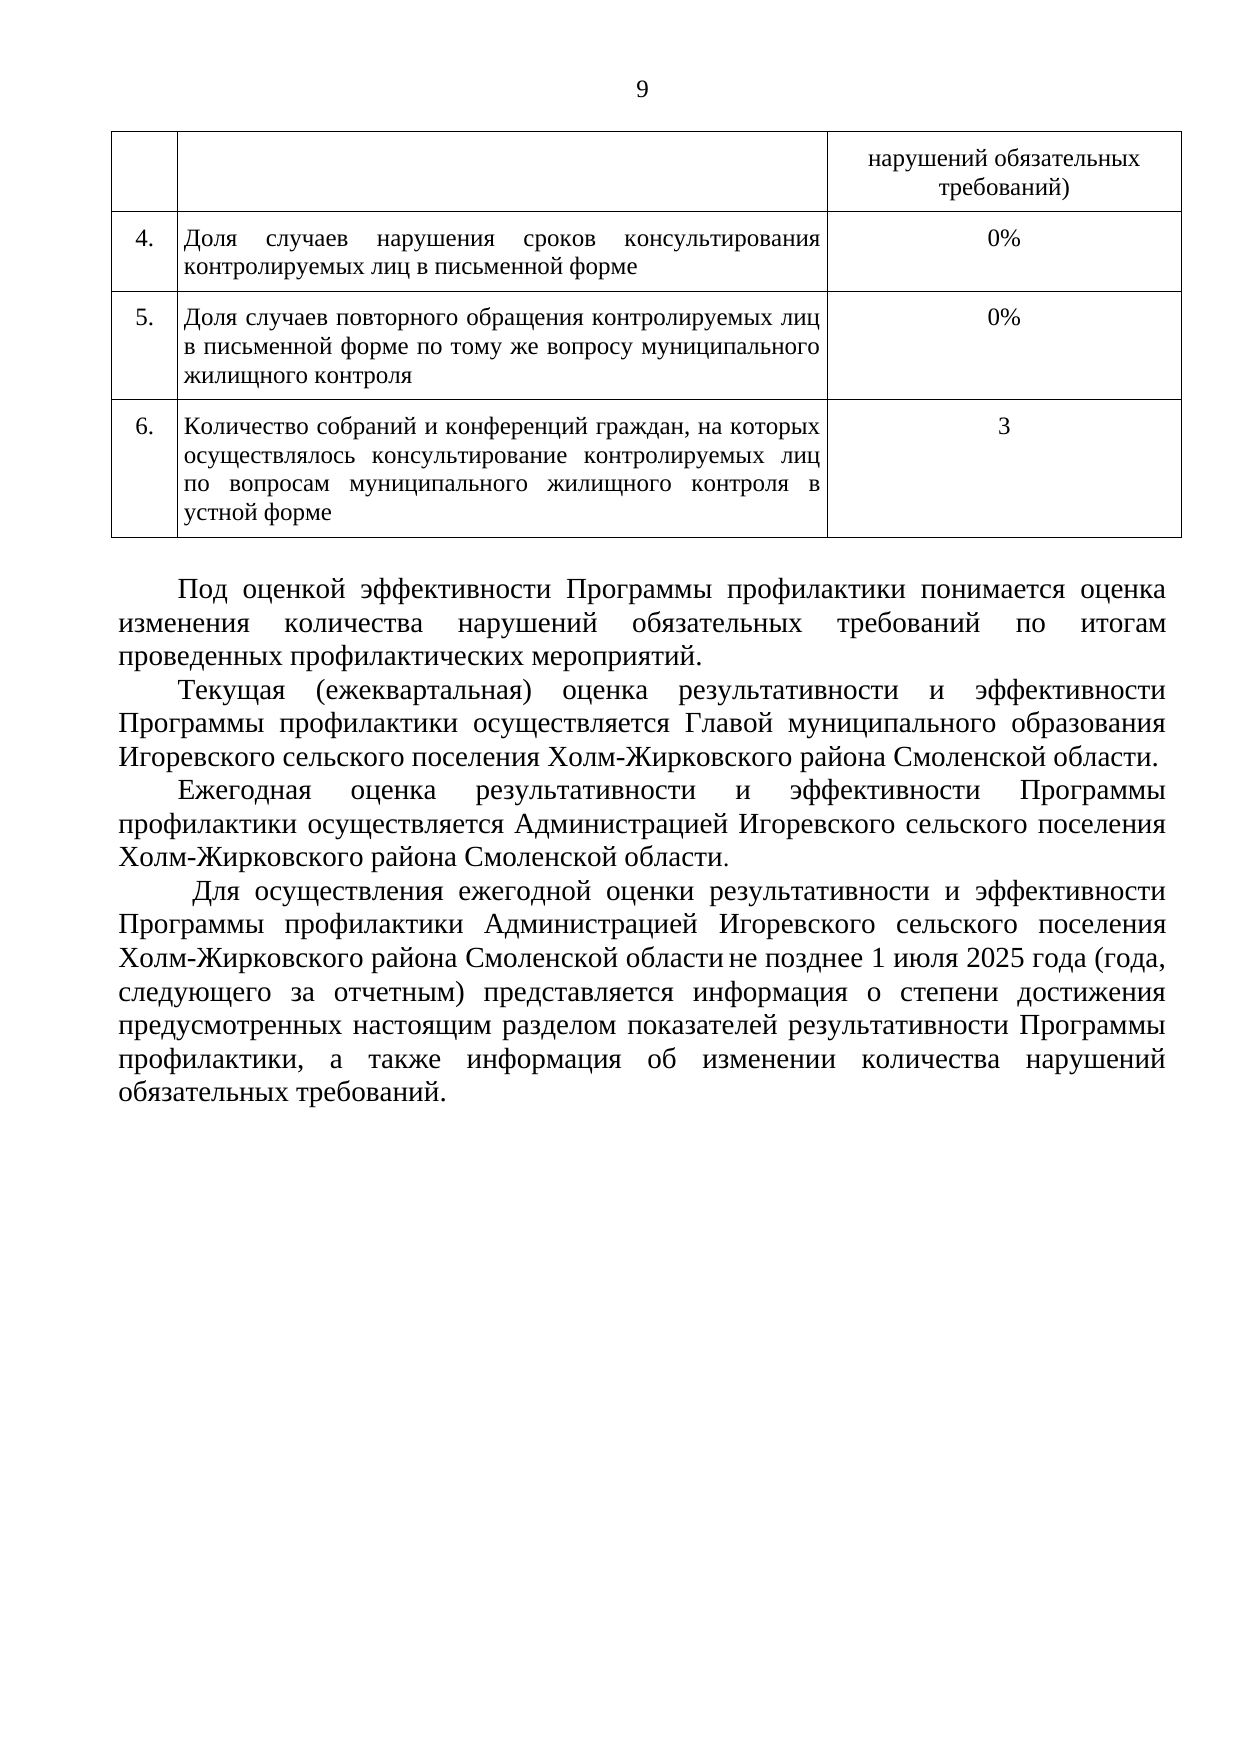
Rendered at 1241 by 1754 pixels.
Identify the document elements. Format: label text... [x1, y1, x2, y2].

table_cell 3 [828, 400, 1181, 537]
table_cell 4. [112, 212, 177, 291]
table_cell 5. [112, 292, 177, 399]
text Под оценкой эффективности Программы профилактики понимается оценка изменения количества нарушений обязательных требований по итогам проведенных профилактических мероприятий. [118, 571, 1167, 672]
table_cell 0% [828, 212, 1181, 291]
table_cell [178, 132, 827, 211]
table_cell Доля случаев повторного обращения контролируемых лиц в письменной форме по тому же вопросу муниципального жилищного контроля [178, 292, 827, 399]
table_cell 3. [112, 132, 177, 211]
text Ежегодная оценка результативности и эффективности Программы профилактики осуществляется Администрацией Игоревского сельского поселения Холм-Жирковского района Смоленской области. [118, 772, 1167, 873]
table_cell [828, 132, 1181, 211]
table_cell Доля случаев нарушения сроков консультирования контролируемых лиц в письменной форме [178, 212, 827, 291]
table_cell 6. [112, 400, 177, 537]
table_cell 0% [828, 292, 1181, 399]
text Для осуществления ежегодной оценки результативности и эффективности Программы профилактики Администрацией Игоревского сельского поселения Холм-Жирковского района Смоленской области не позднее 1 июля 2025 года (года, следующего за отчетным) представляется информация о степени достижения предусмотренных настоящим разделом показателей результативности Программы профилактики, а также информация об изменении количества нарушений обязательных требований. [118, 873, 1167, 1108]
table_cell Количество собраний и конференций граждан, на которых осуществлялось консультирование контролируемых лиц по вопросам муниципального жилищного контроля в устной форме [178, 400, 827, 537]
text Текущая (ежеквартальная) оценка результативности и эффективности Программы профилактики осуществляется Главой муниципального образования Игоревского сельского поселения Холм-Жирковского района Смоленской области. [118, 672, 1167, 772]
